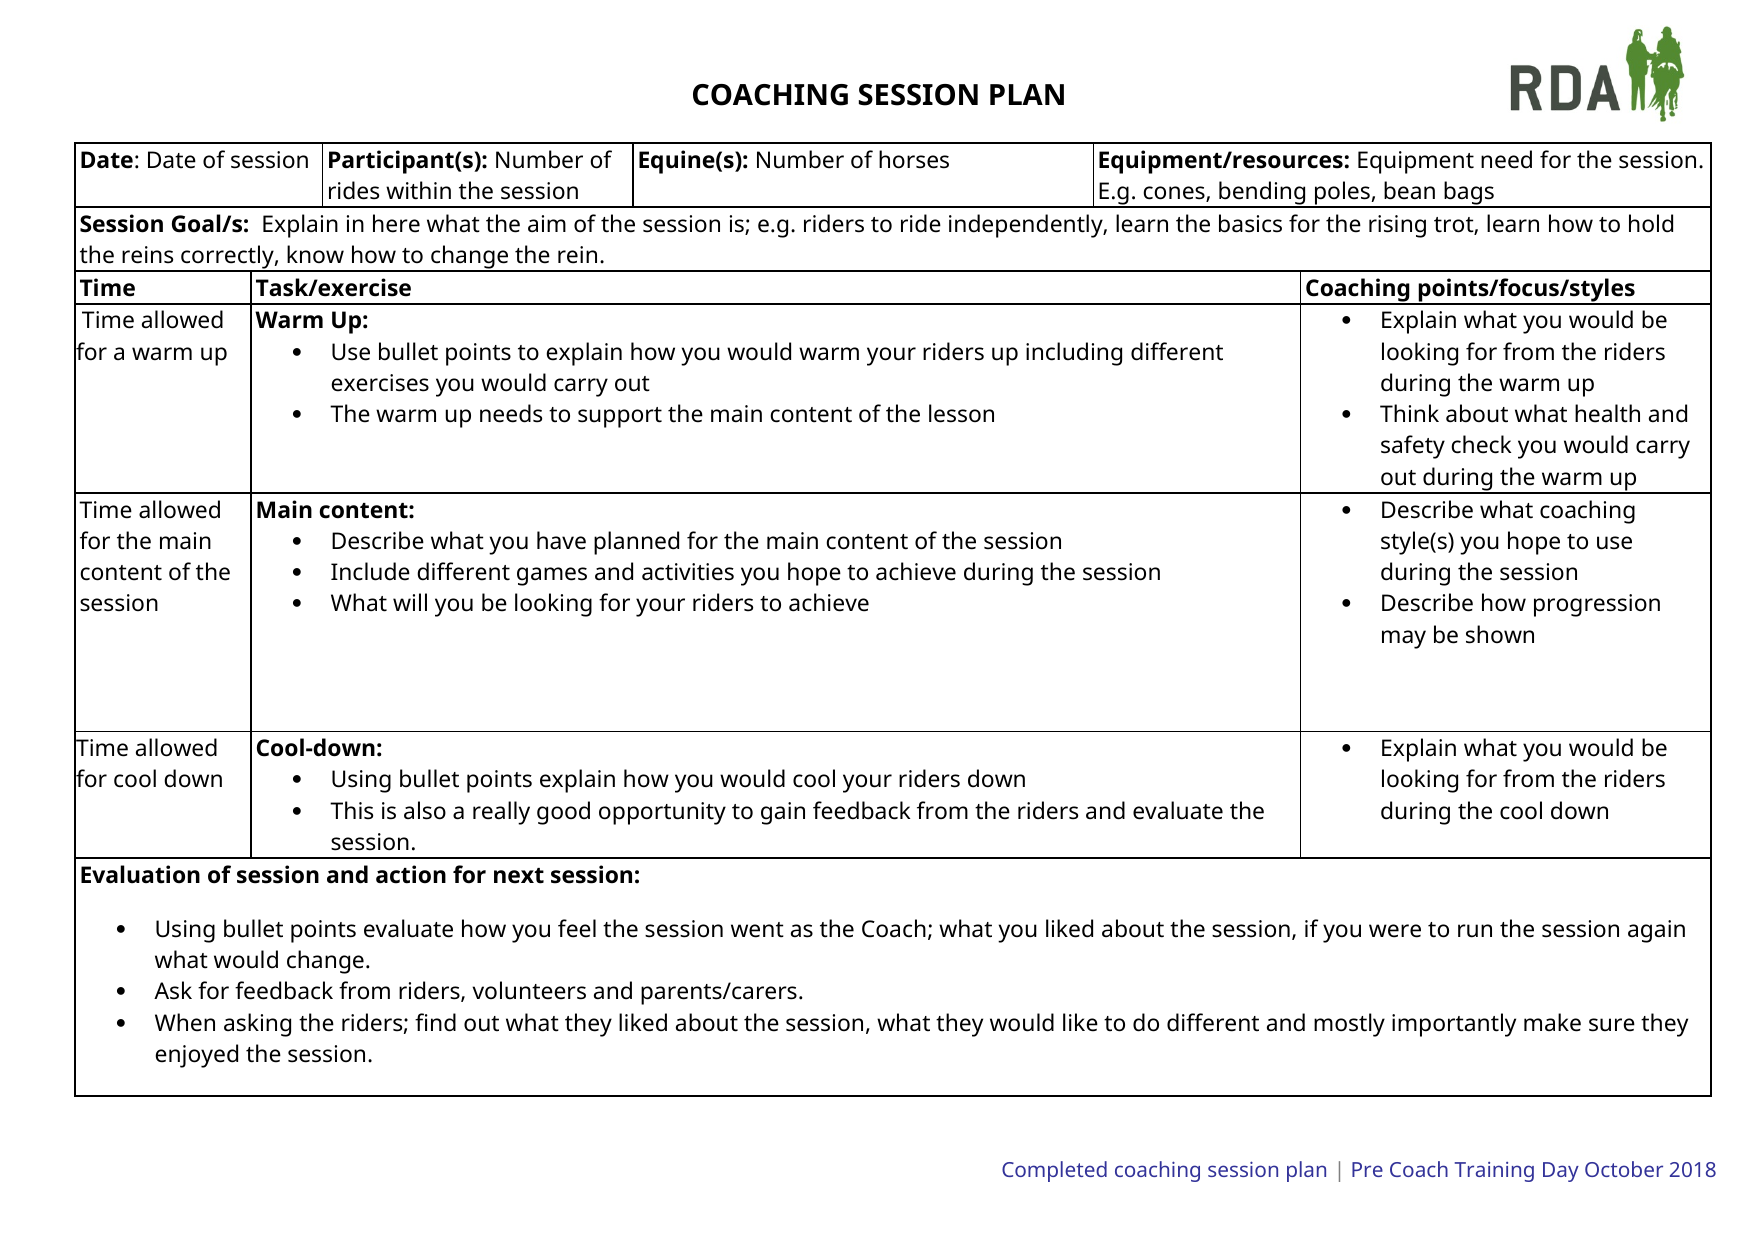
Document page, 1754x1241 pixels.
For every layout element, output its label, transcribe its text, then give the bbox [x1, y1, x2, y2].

table_header Date: Date of session [76, 144, 322, 206]
picture [1506, 25, 1691, 126]
table_cell Describe what coaching style(s) you hope to use during the session Describe how progression may be shown [1301, 494, 1710, 731]
table_cell Warm Up: Use bullet points to explain how you would warm your riders up including different exercises you would carry out The warm up needs to support the main content of the lesson [252, 305, 1300, 492]
table_cell Time [76, 272, 250, 303]
table_cell Time allowed for a warm up [76, 305, 250, 492]
table_header Equipment/resources: Equipment need for the session. E.g. cones, bending poles, bean bags [1094, 144, 1710, 206]
table_cell Task/exercise [252, 272, 1300, 303]
table_cell Coaching points/focus/styles [1301, 272, 1710, 303]
table_cell Session Goal/s: Explain in here what the aim of the session is; e.g. riders to ride independently, learn the basics for the rising trot, learn how to hold the reins correctly, know how to change the rein. [76, 208, 1710, 270]
table_header Equine(s): Number of horses [634, 144, 1093, 206]
table_header Participant(s): Number of rides within the session [323, 144, 632, 206]
table_cell Time allowed for cool down [76, 732, 250, 857]
table_cell Explain what you would be looking for from the riders during the warm up Think about what health and safety check you would carry out during the warm up [1301, 305, 1710, 492]
table_cell Main content: Describe what you have planned for the main content of the session Include different games and activities you hope to achieve during the session What will you be looking for your riders to achieve [252, 494, 1300, 731]
table_cell Cool-down: Using bullet points explain how you would cool your riders down This is also a really good opportunity to gain feedback from the riders and evaluate the session. [252, 732, 1300, 857]
table_cell Time allowed for the main content of the session [76, 494, 250, 731]
table_cell Explain what you would be looking for from the riders during the cool down [1301, 732, 1710, 857]
